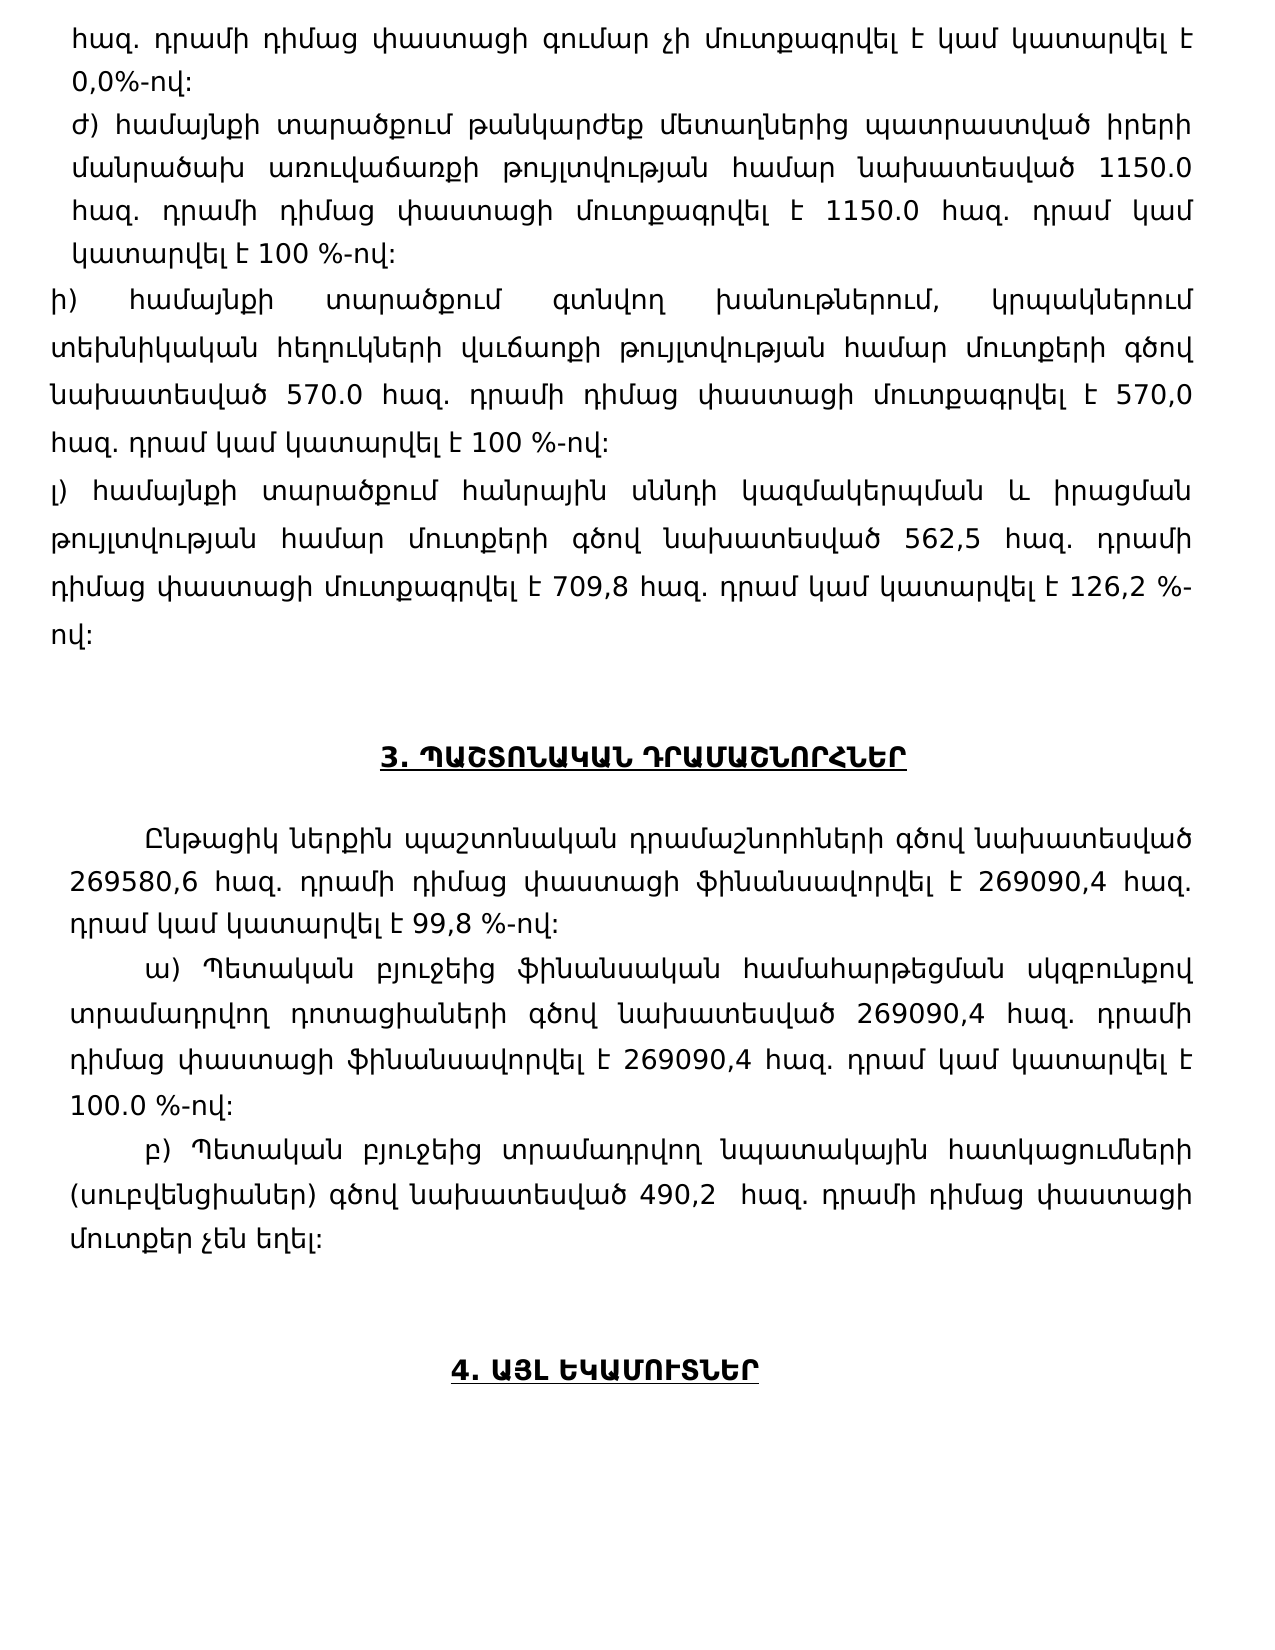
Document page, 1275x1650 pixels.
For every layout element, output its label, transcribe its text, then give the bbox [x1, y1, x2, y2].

subtitle 3. ՊԱՇՏՈՆԱԿԱՆ ԴՐԱՄԱՇՆՈՐՀՆԵՐ [379, 745, 1198, 773]
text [71, 15, 1193, 100]
text լ) համայնքի տարածքում հանրային սննդի կազմակերպման և իրացման թույլտվության համար մուտքերի գծով նախատեսված 562,5 հազ. դրամի դիմաց փաստացի մուտքագրվել է 709,8 հազ. դրամ կամ կատարվել է 126,2 %-ով: [50, 462, 1193, 654]
text բ) Պետական բյուջեից տրամադրվող նպատակային հատկացումների (սուբվենցիաներ) գծով նախատեսված 490,2 հազ. դրամի դիմաց փաստացի մուտքեր չեն եղել: [69, 1124, 1193, 1257]
text ա) Պետական բյուջեից ֆինանսական համահարթեցման սկզբունքով տրամադրվող դոտացիաների գծով նախատեսված 269090,4 հազ. դրամի դիմաց փաստացի ֆինանսավորվել է 269090,4 հազ. դրամ կամ կատարվել է 100.0 %-ով: [69, 942, 1193, 1124]
text ժ) համայնքի տարածքում թանկարժեք մետաղներից պատրաստված իրերի մանրածախ առուվաճառքի թույլտվության համար նախատեսված 1150.0 հազ. դրամի դիմաց փաստացի մուտքագրվել է 1150.0 հազ. դրամ կամ կատարվել է 100 %-ով: [71, 100, 1193, 272]
text 4. ԱՅԼ ԵԿԱՄՈՒՏՆԵՐ [450, 1358, 1198, 1386]
text ի) համայնքի տարածքում գտնվող խանութներում, կրպակներում տեխնիկական հեղուկների վսւճաոքի թույլտվության համար մուտքերի գծով նախատեսված 570.0 հազ. դրամի դիմաց փաստացի մուտքագրվել է 570,0 հազ. դրամ կամ կատարվել է 100 %-ով: [50, 272, 1193, 462]
text Ընթացիկ ներքին պաշտոնական դրամաշնորհների գծով նախատեսված 269580,6 հազ. դրամի դիմաց փաստացի ֆինանսավորվել է 269090,4 հազ. դրամ կամ կատարվել է 99,8 %-ով: [69, 814, 1193, 942]
